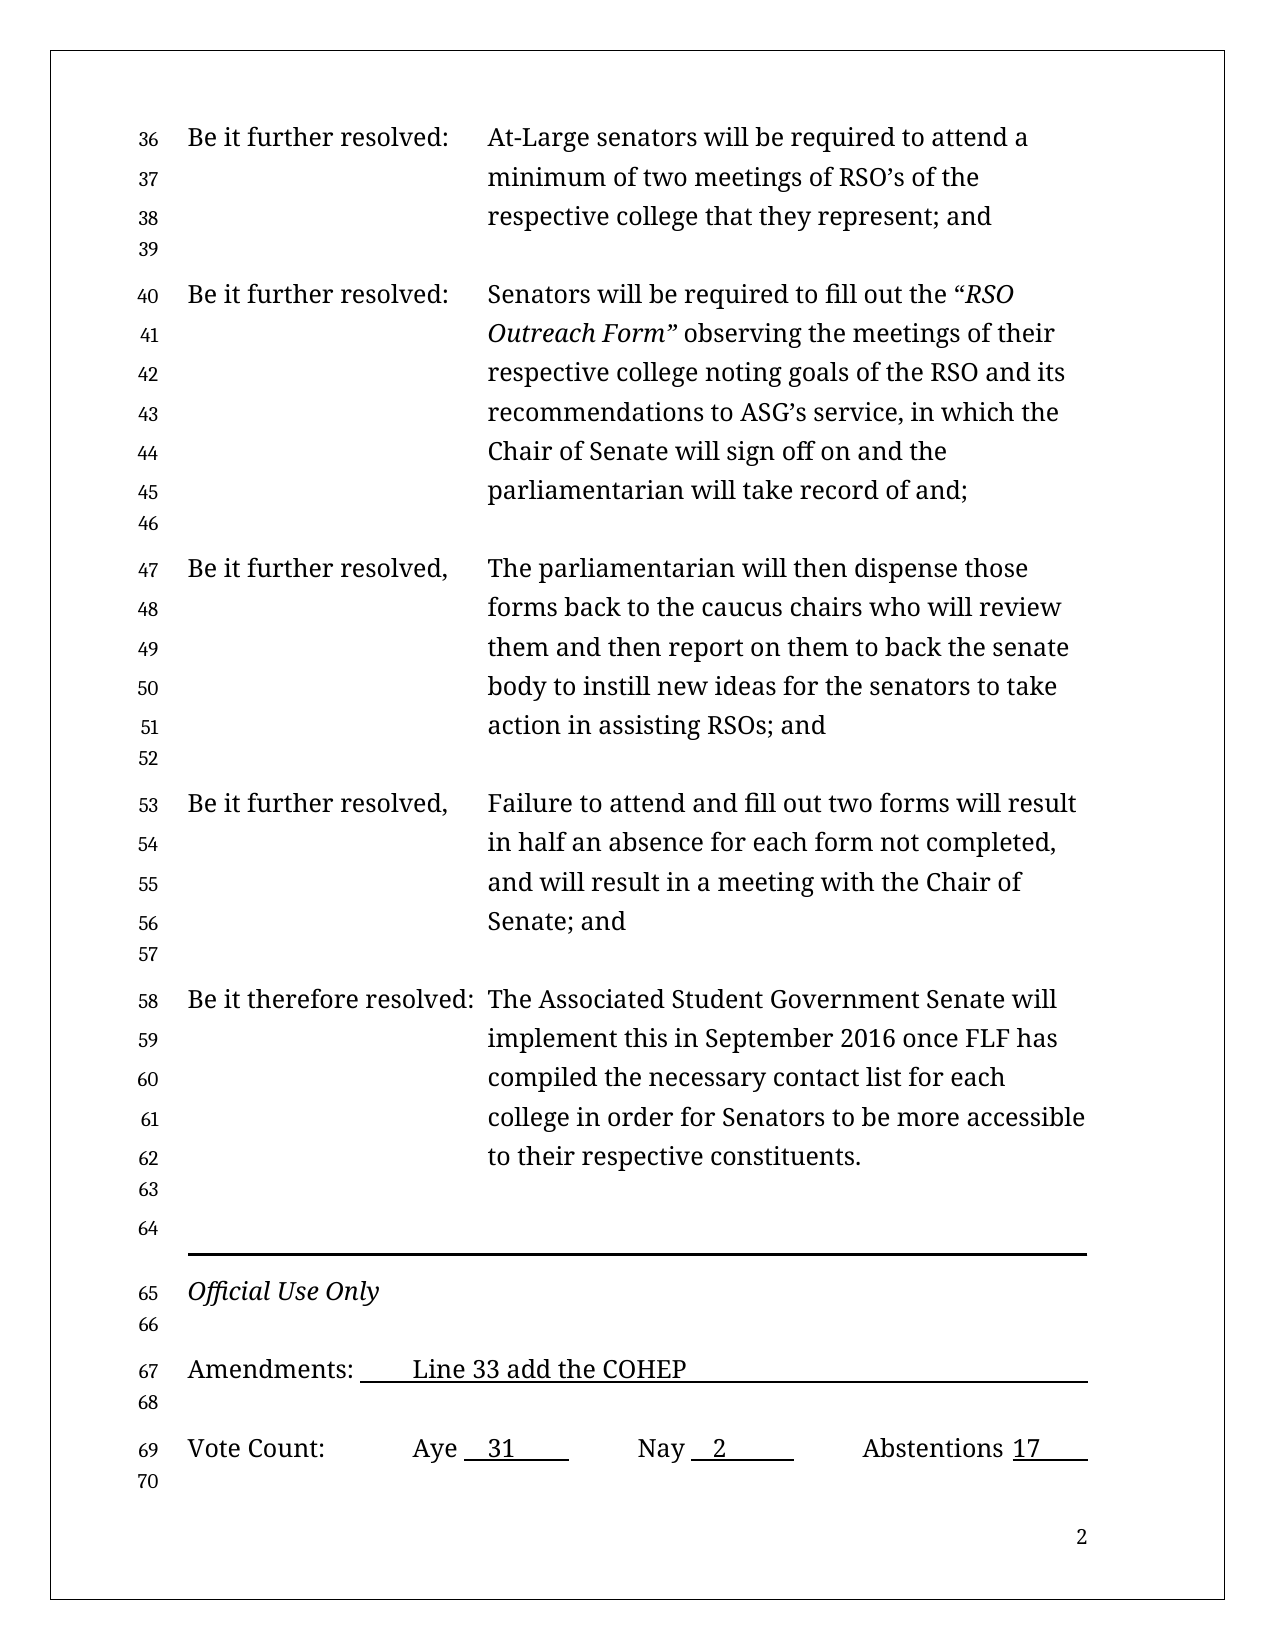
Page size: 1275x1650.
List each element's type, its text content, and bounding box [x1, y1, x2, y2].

text Be it therefore resolved: The Associated Student Government Senate will implement this in September 2016 once FLF has compiled the necessary contact list for each college in order for Senators to be more accessible to their respective constituents. [187, 982, 1087, 1172]
text Vote Count: Aye 31 Nay 2 Abstentions 17 [187, 1430, 1087, 1464]
text Be it further resolved: At-Large senators will be required to attend a minimum of two meetings of RSO’s of the respective college that they represent; and [187, 120, 1087, 232]
text Be it further resolved, The parliamentarian will then dispense those forms back to the caucus chairs who will review them and then report on them to back the senate body to instill new ideas for the senators to take action in assisting RSOs; and [187, 551, 1087, 742]
text Official Use Only [187, 1273, 1087, 1308]
text Be it further resolved, Failure to attend and fill out two forms will result in half an absence for each form not completed, and will result in a meeting with the Chair of Senate; and [187, 786, 1087, 937]
text Be it further resolved: Senators will be required to fill out the “RSO Outreach Form” observing the meetings of their respective college noting goals of the RSO and its recommendations to ASG’s service, in which the Chair of Senate will sign off on and the parliamentarian will take record of and; [187, 277, 1087, 507]
text Amendments: Line 33 add the COHEP [187, 1352, 1087, 1386]
